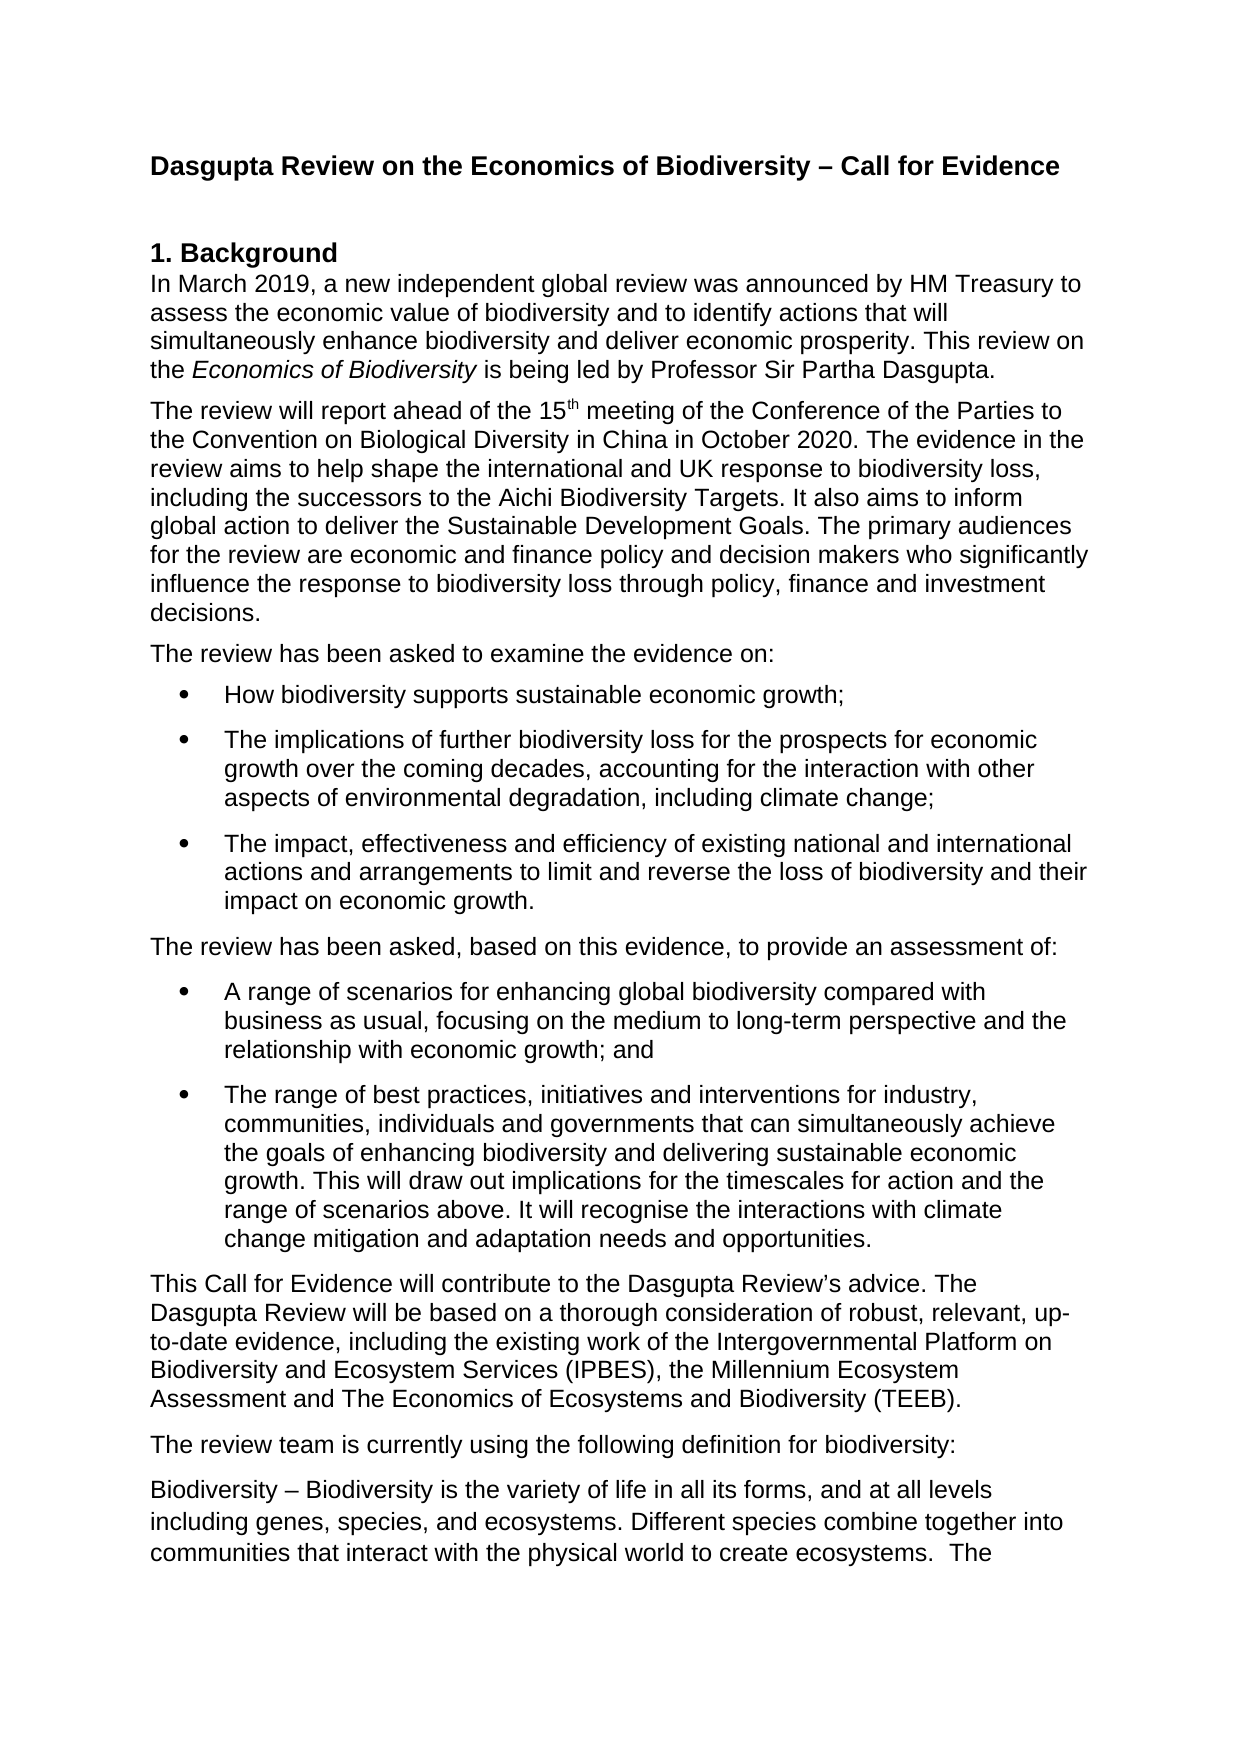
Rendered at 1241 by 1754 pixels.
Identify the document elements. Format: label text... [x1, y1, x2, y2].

text 1. Background [150, 237, 1090, 269]
text The review has been asked to examine the evidence on: [150, 639, 1090, 667]
list A range of scenarios for enhancing global biodiversity compared with business as usual, focusing on the medium to long-term perspective and the relationship with economic growth; and [179, 977, 1090, 1063]
list The impact, effectiveness and efficiency of existing national and international actions and arrangements to limit and reverse the loss of biodiversity and their impact on economic growth. [179, 828, 1090, 915]
list This Call for Evidence will contribute to the Dasgupta Review’s advice. The Dasgupta Review will be based on a thorough consideration of robust, relevant, up-to-date evidence, including the existing work of the Intergovernmental Platform on Biodiversity and Ecosystem Services (IPBES), the Millennium Ecosystem Assessment and The Economics of Ecosystems and Biodiversity (TEEB). [150, 1269, 1090, 1413]
list The range of best practices, initiatives and interventions for industry, communities, individuals and governments that can simultaneously achieve the goals of enhancing biodiversity and delivering sustainable economic growth. This will draw out implications for the timescales for action and the range of scenarios above. It will recognise the interactions with climate change mitigation and adaptation needs and opportunities. [179, 1080, 1090, 1253]
text In March 2019, a new independent global review was announced by HM Treasury to assess the economic value of biodiversity and to identify actions that will simultaneously enhance biodiversity and deliver economic prosperity. This review on the Economics of Biodiversity is being led by Professor Sir Partha Dasgupta. [150, 269, 1090, 384]
text The review will report ahead of the 15th meeting of the Conference of the Parties to the Convention on Biological Diversity in China in October 2020. The evidence in the review aims to help shape the international and UK response to biodiversity loss, including the successors to the Aichi Biodiversity Targets. It also aims to inform global action to deliver the Sustainable Development Goals. The primary audiences for the review are economic and finance policy and decision makers who significantly influence the response to biodiversity loss through policy, finance and investment decisions. [150, 396, 1090, 626]
list The review team is currently using the following definition for biodiversity: [150, 1430, 1090, 1458]
list The review has been asked, based on this evidence, to provide an assessment of: [150, 932, 1090, 960]
list The implications of further biodiversity loss for the prospects for economic growth over the coming decades, accounting for the interaction with other aspects of environmental degradation, including climate change; [179, 726, 1090, 812]
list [150, 1475, 1090, 1567]
text Dasgupta Review on the Economics of Biodiversity – Call for Evidence [150, 150, 1090, 181]
list How biodiversity supports sustainable economic growth; [179, 680, 1090, 709]
